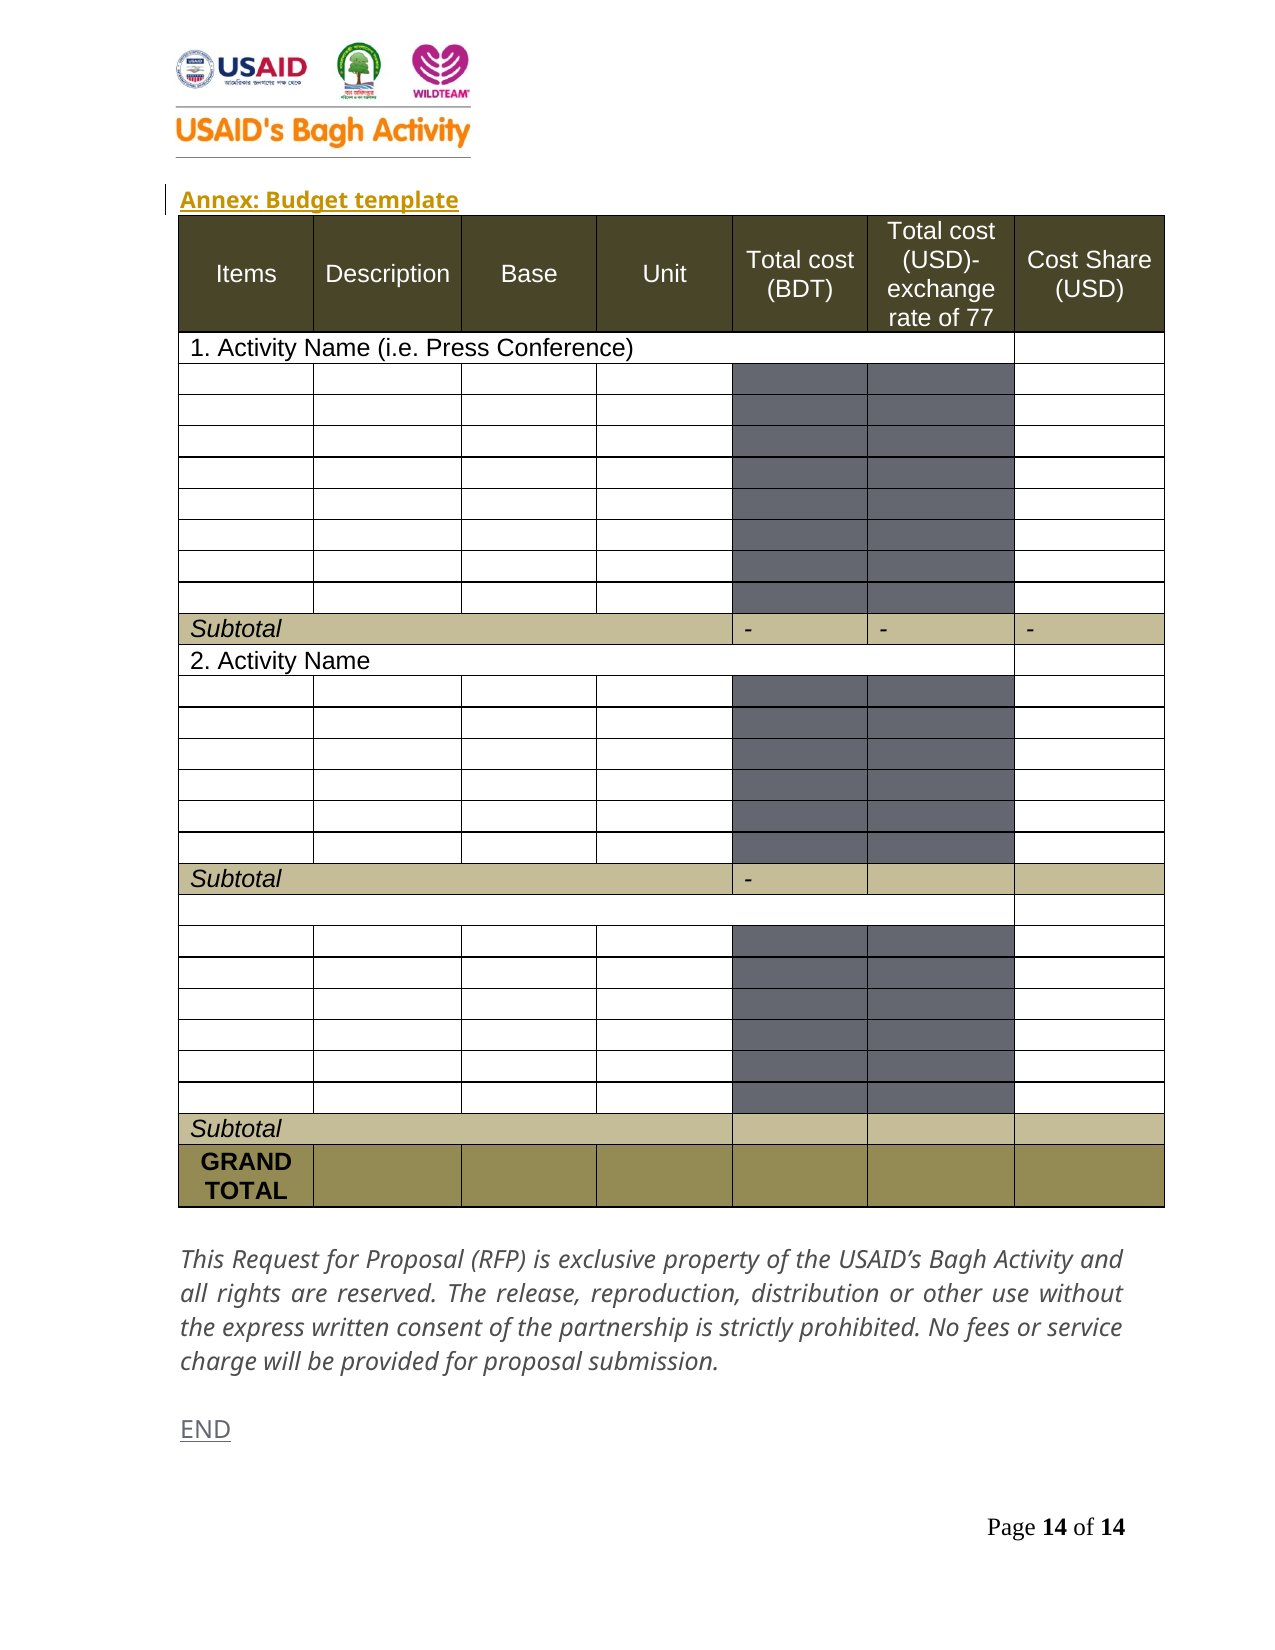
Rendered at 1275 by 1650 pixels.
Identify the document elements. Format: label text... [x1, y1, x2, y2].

table_cell [462, 1083, 596, 1113]
table_cell [179, 895, 314, 925]
table_header Total cost (BDT) [733, 216, 867, 331]
table_cell [597, 645, 732, 675]
table_cell [1015, 426, 1164, 456]
table_cell [179, 426, 313, 456]
table_cell [1015, 1083, 1164, 1113]
table_cell - [868, 614, 1014, 644]
table_cell [462, 833, 596, 863]
table_cell [868, 551, 1014, 581]
table_cell [462, 801, 596, 831]
table_cell [462, 458, 596, 488]
table_cell [597, 426, 732, 456]
table_cell [733, 489, 867, 519]
table_cell [733, 770, 867, 800]
table_cell Subtotal [179, 864, 732, 894]
table_cell [314, 395, 461, 425]
table_cell Subtotal [179, 614, 732, 644]
table_cell [462, 520, 596, 550]
table_cell [314, 989, 461, 1019]
table_cell [314, 801, 461, 831]
table_cell [179, 458, 313, 488]
table_cell [868, 770, 1014, 800]
table_cell [868, 708, 1014, 738]
table_cell [179, 958, 313, 988]
table_cell [732, 895, 868, 925]
table_cell [868, 364, 1014, 394]
table_cell [179, 583, 313, 613]
table_cell [179, 1083, 313, 1113]
table_cell [597, 801, 732, 831]
table_cell [462, 1145, 596, 1206]
table_cell [597, 520, 732, 550]
table_cell [733, 989, 867, 1019]
table_cell [733, 551, 867, 581]
table_cell [179, 770, 313, 800]
table_cell [597, 1051, 732, 1081]
table_cell [179, 551, 313, 581]
text END [180, 1412, 1125, 1446]
table_cell - [733, 864, 867, 894]
table_cell - [733, 614, 867, 644]
table_cell [462, 1051, 596, 1081]
table_cell [462, 395, 596, 425]
table_cell [733, 1083, 867, 1113]
table_cell [179, 989, 313, 1019]
table_cell [868, 895, 1014, 925]
table_cell [179, 395, 313, 425]
table_cell [868, 1083, 1014, 1113]
table_cell [314, 958, 461, 988]
table_cell [462, 739, 596, 769]
table_cell [462, 489, 596, 519]
table_cell [1015, 489, 1164, 519]
table_cell [733, 801, 867, 831]
table_cell [597, 1083, 732, 1113]
table_cell [732, 645, 868, 675]
table_cell [179, 520, 313, 550]
table_cell [1015, 833, 1164, 863]
table_cell [314, 676, 461, 706]
table_cell [733, 583, 867, 613]
table_cell [597, 926, 732, 956]
table_cell [868, 676, 1014, 706]
table_cell [462, 1020, 596, 1050]
table_cell [461, 645, 597, 675]
table_cell [1015, 958, 1164, 988]
table_cell GRAND TOTAL [179, 1145, 313, 1206]
table_cell 1. Activity Name (i.e. Press Conference) [179, 333, 1014, 363]
table_cell [868, 1051, 1014, 1081]
table_cell [1015, 989, 1164, 1019]
table_cell [1015, 458, 1164, 488]
table_cell [314, 1020, 461, 1050]
table_cell [868, 958, 1014, 988]
table_cell [314, 520, 461, 550]
table_cell [868, 801, 1014, 831]
table_cell [314, 489, 461, 519]
table_cell [314, 458, 461, 488]
table_cell [868, 645, 1014, 675]
table_cell [1015, 583, 1164, 613]
table_cell [597, 395, 732, 425]
table_cell [179, 708, 313, 738]
table_cell [733, 833, 867, 863]
table_cell [597, 1020, 732, 1050]
table_cell [462, 551, 596, 581]
table_cell [314, 1145, 461, 1206]
table_cell [868, 989, 1014, 1019]
table_cell [462, 770, 596, 800]
table_cell [597, 989, 732, 1019]
table_cell [1015, 333, 1164, 363]
table_cell [597, 770, 732, 800]
table_cell [733, 958, 867, 988]
table_header Unit [597, 216, 732, 331]
table_cell [314, 583, 461, 613]
table_cell [314, 895, 461, 925]
table_cell [733, 520, 867, 550]
table_cell [179, 1051, 313, 1081]
table_cell [314, 364, 461, 394]
table_cell [868, 926, 1014, 956]
table_cell [733, 1114, 867, 1144]
table_cell [462, 926, 596, 956]
table_cell [462, 989, 596, 1019]
table_cell [597, 833, 732, 863]
table_cell [1015, 864, 1164, 894]
table_cell [1015, 1051, 1164, 1081]
table_cell [179, 926, 313, 956]
table_cell [597, 708, 732, 738]
table_cell [461, 895, 597, 925]
table_cell [462, 676, 596, 706]
table_header Total cost (USD)-exchange rate of 77 [868, 216, 1014, 331]
table_cell [314, 708, 461, 738]
table_cell [733, 708, 867, 738]
table_cell [1015, 1114, 1164, 1144]
table_cell - [1015, 614, 1164, 644]
table_cell [179, 489, 313, 519]
table_cell [314, 926, 461, 956]
table_header Items [179, 216, 313, 331]
table_cell [314, 1083, 461, 1113]
table_cell [597, 489, 732, 519]
table_cell [597, 364, 732, 394]
table_cell [1015, 395, 1164, 425]
table_cell [733, 364, 867, 394]
table_cell [179, 833, 313, 863]
table_cell [733, 926, 867, 956]
table_cell [1015, 708, 1164, 738]
table_cell [868, 1114, 1014, 1144]
table_cell [597, 583, 732, 613]
text This Request for Proposal (RFP) is exclusive property of the USAID’s Bagh Activity and all rights are reserved. The release, reproduction, distribution or other use without the express written consent of the partnership is strictly prohibited. No fees or service charge will be provided for proposal submission. [180, 1241, 1125, 1378]
table_cell [462, 708, 596, 738]
table_cell [733, 1145, 867, 1206]
table_cell [314, 739, 461, 769]
table_cell [597, 551, 732, 581]
table_cell [597, 676, 732, 706]
table_cell [868, 489, 1014, 519]
table_cell [462, 364, 596, 394]
table_cell [1015, 1145, 1164, 1206]
table_cell [314, 833, 461, 863]
table_cell [314, 1051, 461, 1081]
table_cell [179, 739, 313, 769]
table_header Cost Share (USD) [1015, 216, 1164, 331]
table_cell [1015, 520, 1164, 550]
table_cell [597, 895, 732, 925]
table_cell 2. Activity Name [179, 645, 461, 675]
table_cell [1015, 364, 1164, 394]
table_cell [179, 364, 313, 394]
table_cell [733, 739, 867, 769]
table_cell [868, 395, 1014, 425]
table_cell [1015, 770, 1164, 800]
table_cell [1015, 1020, 1164, 1050]
table_cell [733, 426, 867, 456]
table_cell [1015, 801, 1164, 831]
table_cell [1015, 739, 1164, 769]
table_cell [1015, 926, 1164, 956]
table_cell [868, 583, 1014, 613]
table_cell Subtotal [179, 1114, 732, 1144]
table_cell [462, 583, 596, 613]
table_cell [868, 833, 1014, 863]
table_cell [733, 1051, 867, 1081]
table_cell [179, 1020, 313, 1050]
table_cell [314, 426, 461, 456]
table_cell [314, 770, 461, 800]
table_cell [868, 739, 1014, 769]
picture [174, 38, 471, 158]
table_cell [868, 426, 1014, 456]
table_header Description [314, 216, 461, 331]
table_cell [868, 1020, 1014, 1050]
table_cell [1015, 895, 1164, 925]
table_cell [597, 958, 732, 988]
table_cell [733, 1020, 867, 1050]
table_cell [1015, 551, 1164, 581]
table_cell [868, 864, 1014, 894]
table_cell [868, 1145, 1014, 1206]
table_cell [462, 426, 596, 456]
table_cell [462, 958, 596, 988]
table_cell [179, 676, 313, 706]
table_header Base [462, 216, 596, 331]
table_cell [597, 1145, 732, 1206]
table_cell [597, 458, 732, 488]
table_cell [868, 520, 1014, 550]
table_cell [868, 458, 1014, 488]
table_cell [733, 458, 867, 488]
table_cell [733, 395, 867, 425]
table_cell [597, 739, 732, 769]
table_cell [314, 551, 461, 581]
table_cell [179, 801, 313, 831]
table_cell [733, 676, 867, 706]
table_cell [1015, 645, 1164, 675]
table_cell [1015, 676, 1164, 706]
